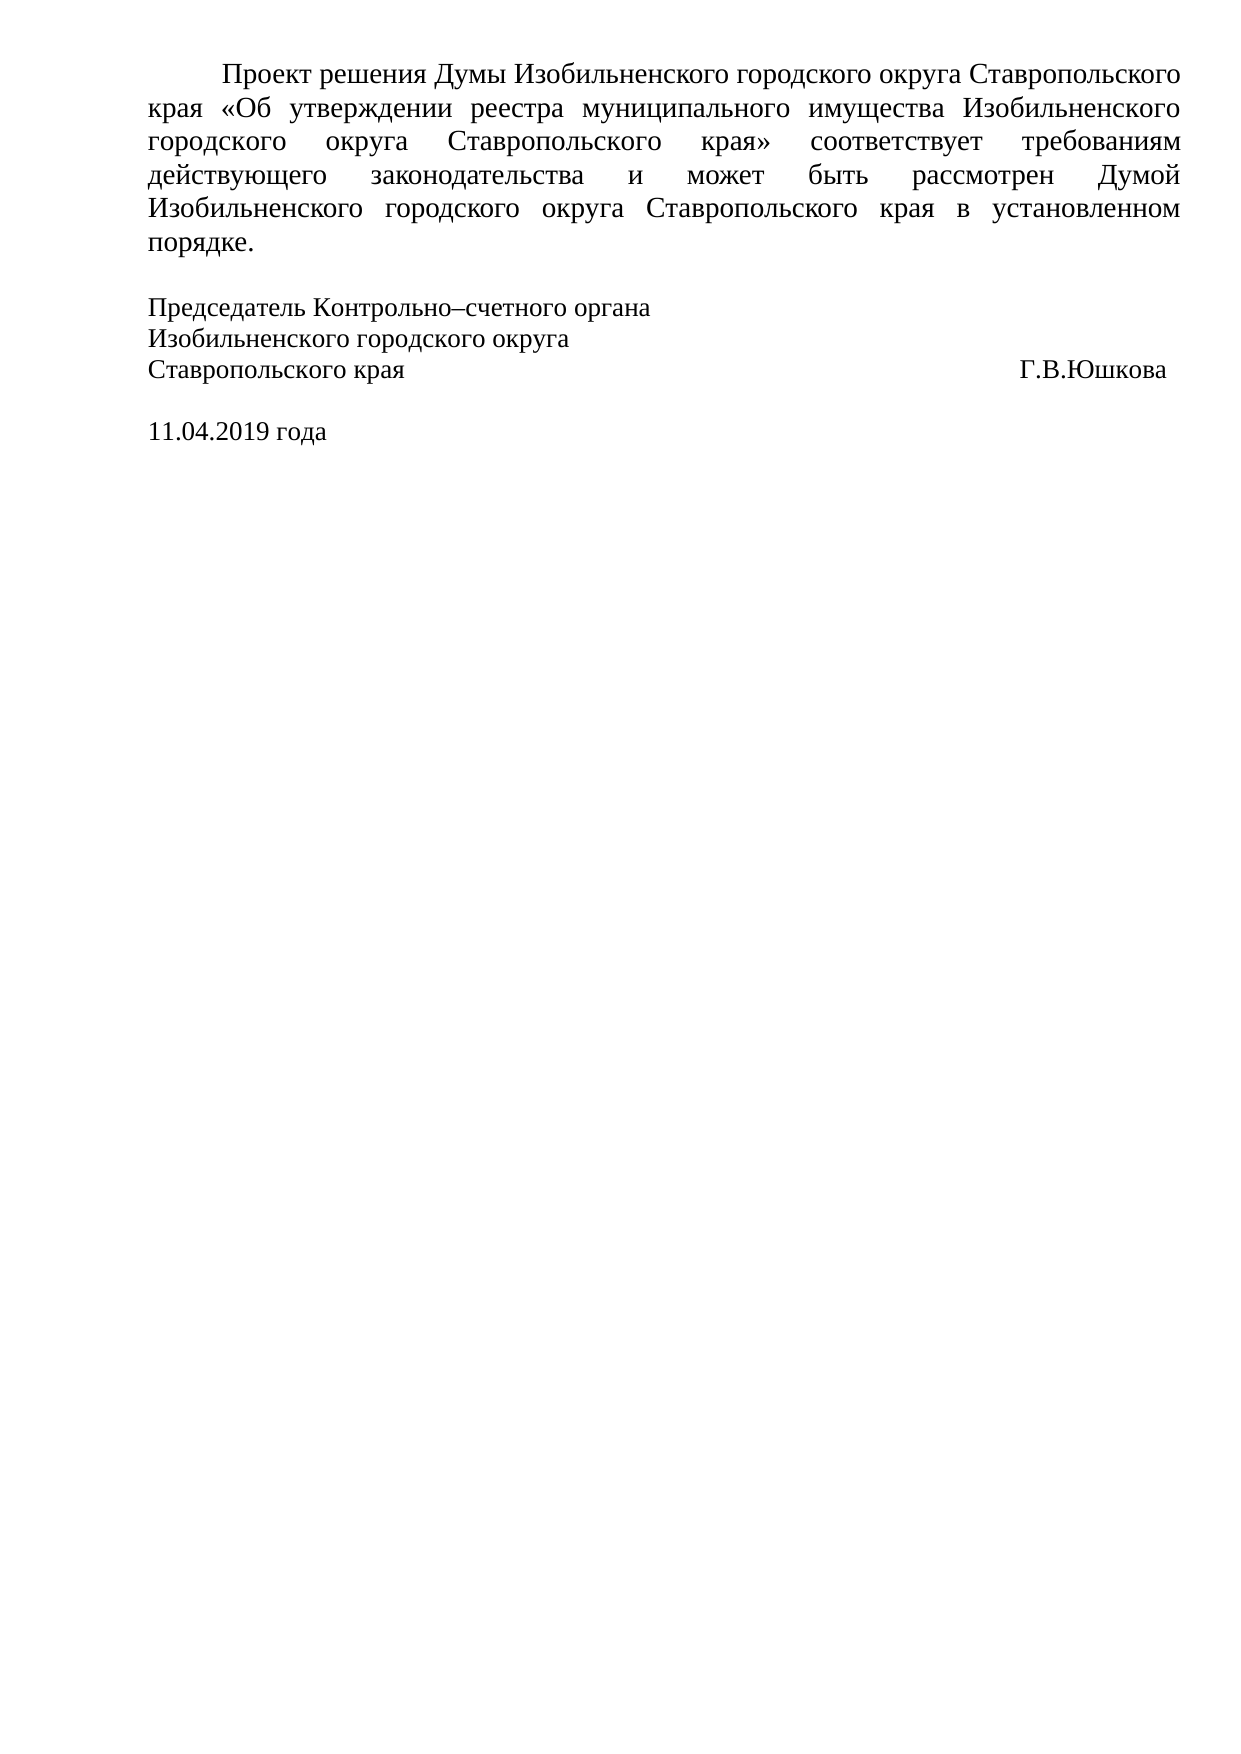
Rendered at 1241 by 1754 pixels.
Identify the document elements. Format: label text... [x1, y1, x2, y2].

text Ставропольского края Г.В.Юшкова [148, 353, 1181, 384]
text Председатель Контрольно–счетного органа [148, 291, 1181, 322]
text Изобильненского городского округа [148, 322, 1181, 353]
text 11.04.2019 года [148, 416, 1181, 447]
text Проект решения Думы Изобильненского городского округа Ставропольского края «Об утверждении реестра муниципального имущества Изобильненского городского округа Ставропольского края» соответствует требованиям действующего законодательства и может быть рассмотрен Думой Изобильненского городского округа Ставропольского края в установленном порядке. [148, 56, 1181, 257]
